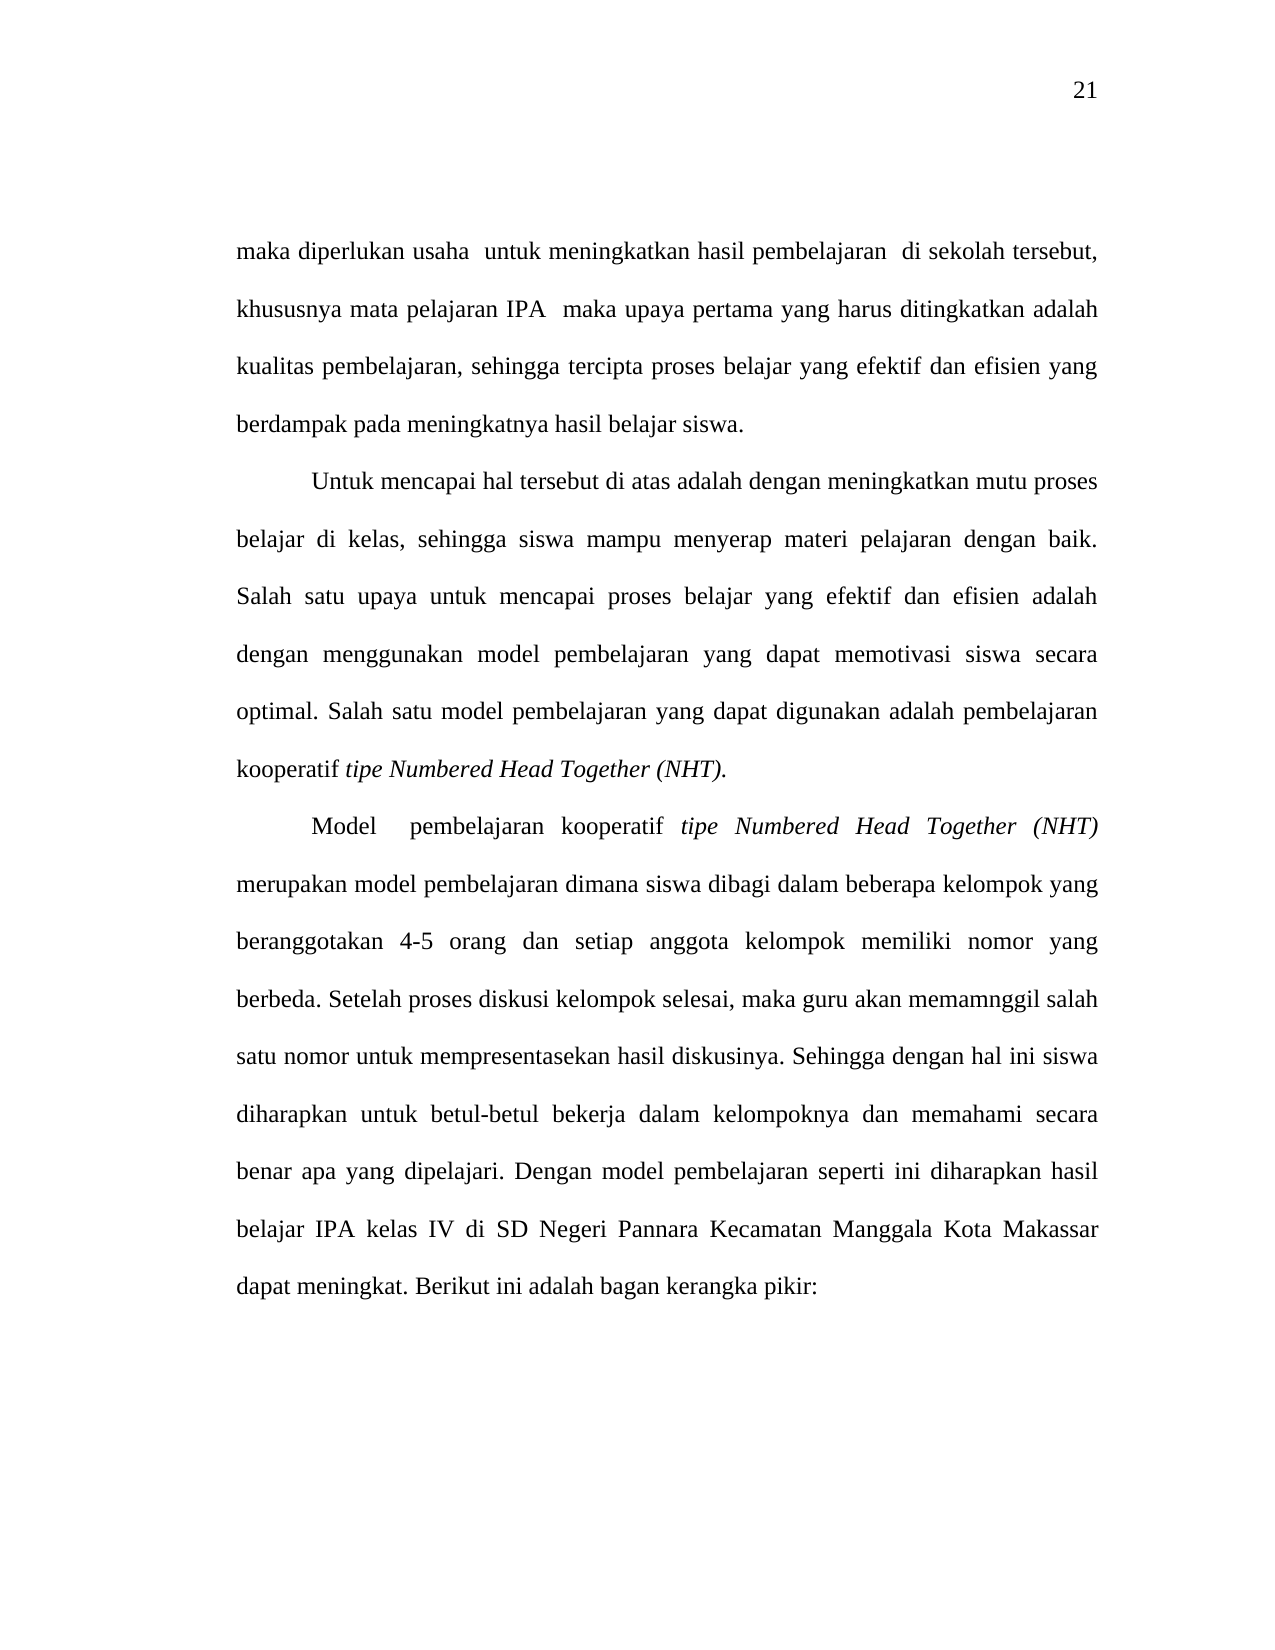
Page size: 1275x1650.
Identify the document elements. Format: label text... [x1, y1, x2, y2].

text Model pembelajaran kooperatif tipe Numbered Head Together (NHT) merupakan model pembelajaran dimana siswa dibagi dalam beberapa kelompok yang beranggotakan 4-5 orang dan setiap anggota kelompok memiliki nomor yang berbeda. Setelah proses diskusi kelompok selesai, maka guru akan memamnggil salah satu nomor untuk mempresentasekan hasil diskusinya. Sehingga dengan hal ini siswa diharapkan untuk betul-betul bekerja dalam kelompoknya dan memahami secara benar apa yang dipelajari. Dengan model pembelajaran seperti ini diharapkan hasil belajar IPA kelas IV di SD Negeri Pannara Kecamatan Manggala Kota Makassar dapat meningkat. Berikut ini adalah bagan kerangka pikir: [236, 811, 1099, 1300]
text Untuk mencapai hal tersebut di atas adalah dengan meningkatkan mutu proses belajar di kelas, sehingga siswa mampu menyerap materi pelajaran dengan baik. Salah satu upaya untuk mencapai proses belajar yang efektif dan efisien adalah dengan menggunakan model pembelajaran yang dapat memotivasi siswa secara optimal. Salah satu model pembelajaran yang dapat digunakan adalah pembelajaran kooperatif tipe Numbered Head Together (NHT). [236, 466, 1099, 782]
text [236, 236, 1099, 437]
